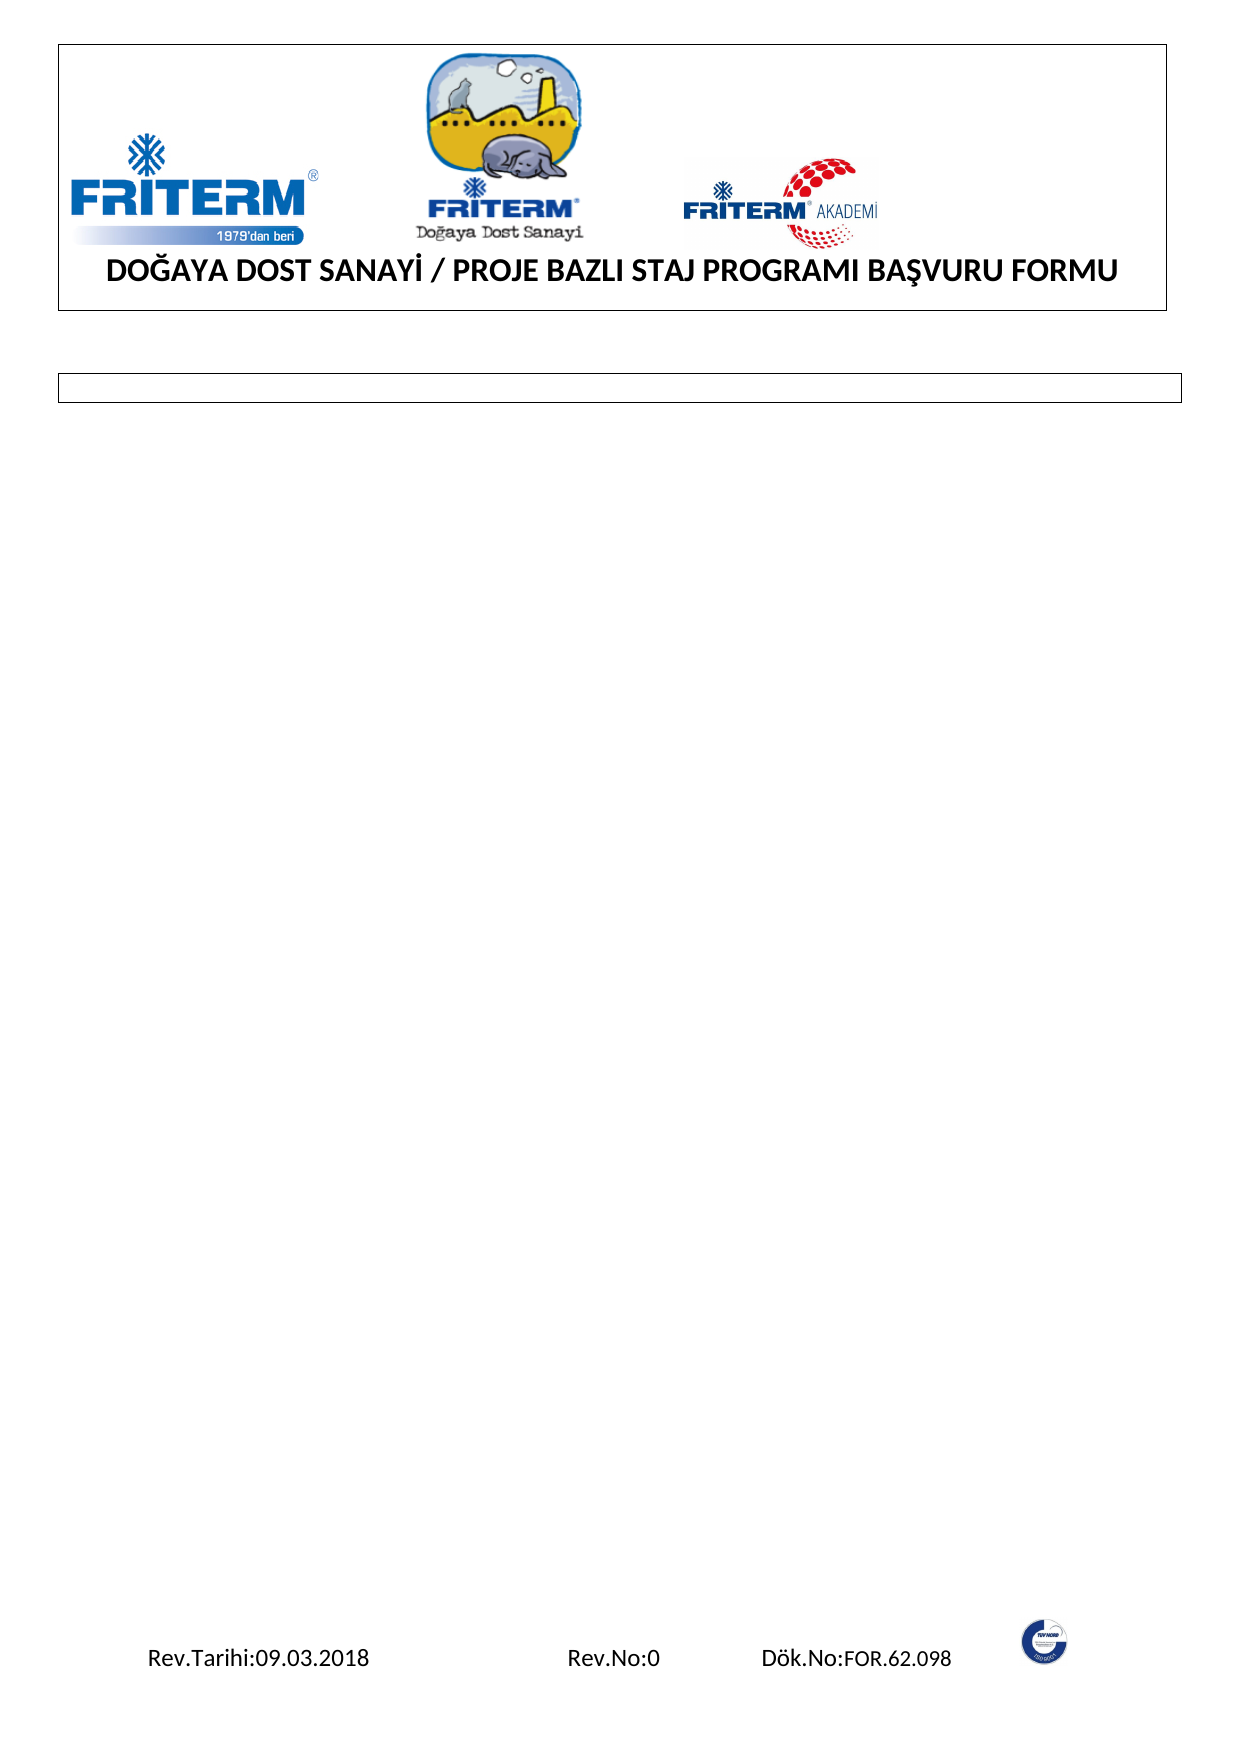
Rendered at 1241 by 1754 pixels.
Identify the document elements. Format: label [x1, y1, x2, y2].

picture [683, 157, 880, 250]
picture [401, 45, 600, 250]
table_cell [59, 374, 1181, 402]
picture [1019, 1617, 1069, 1666]
picture [70, 128, 319, 250]
